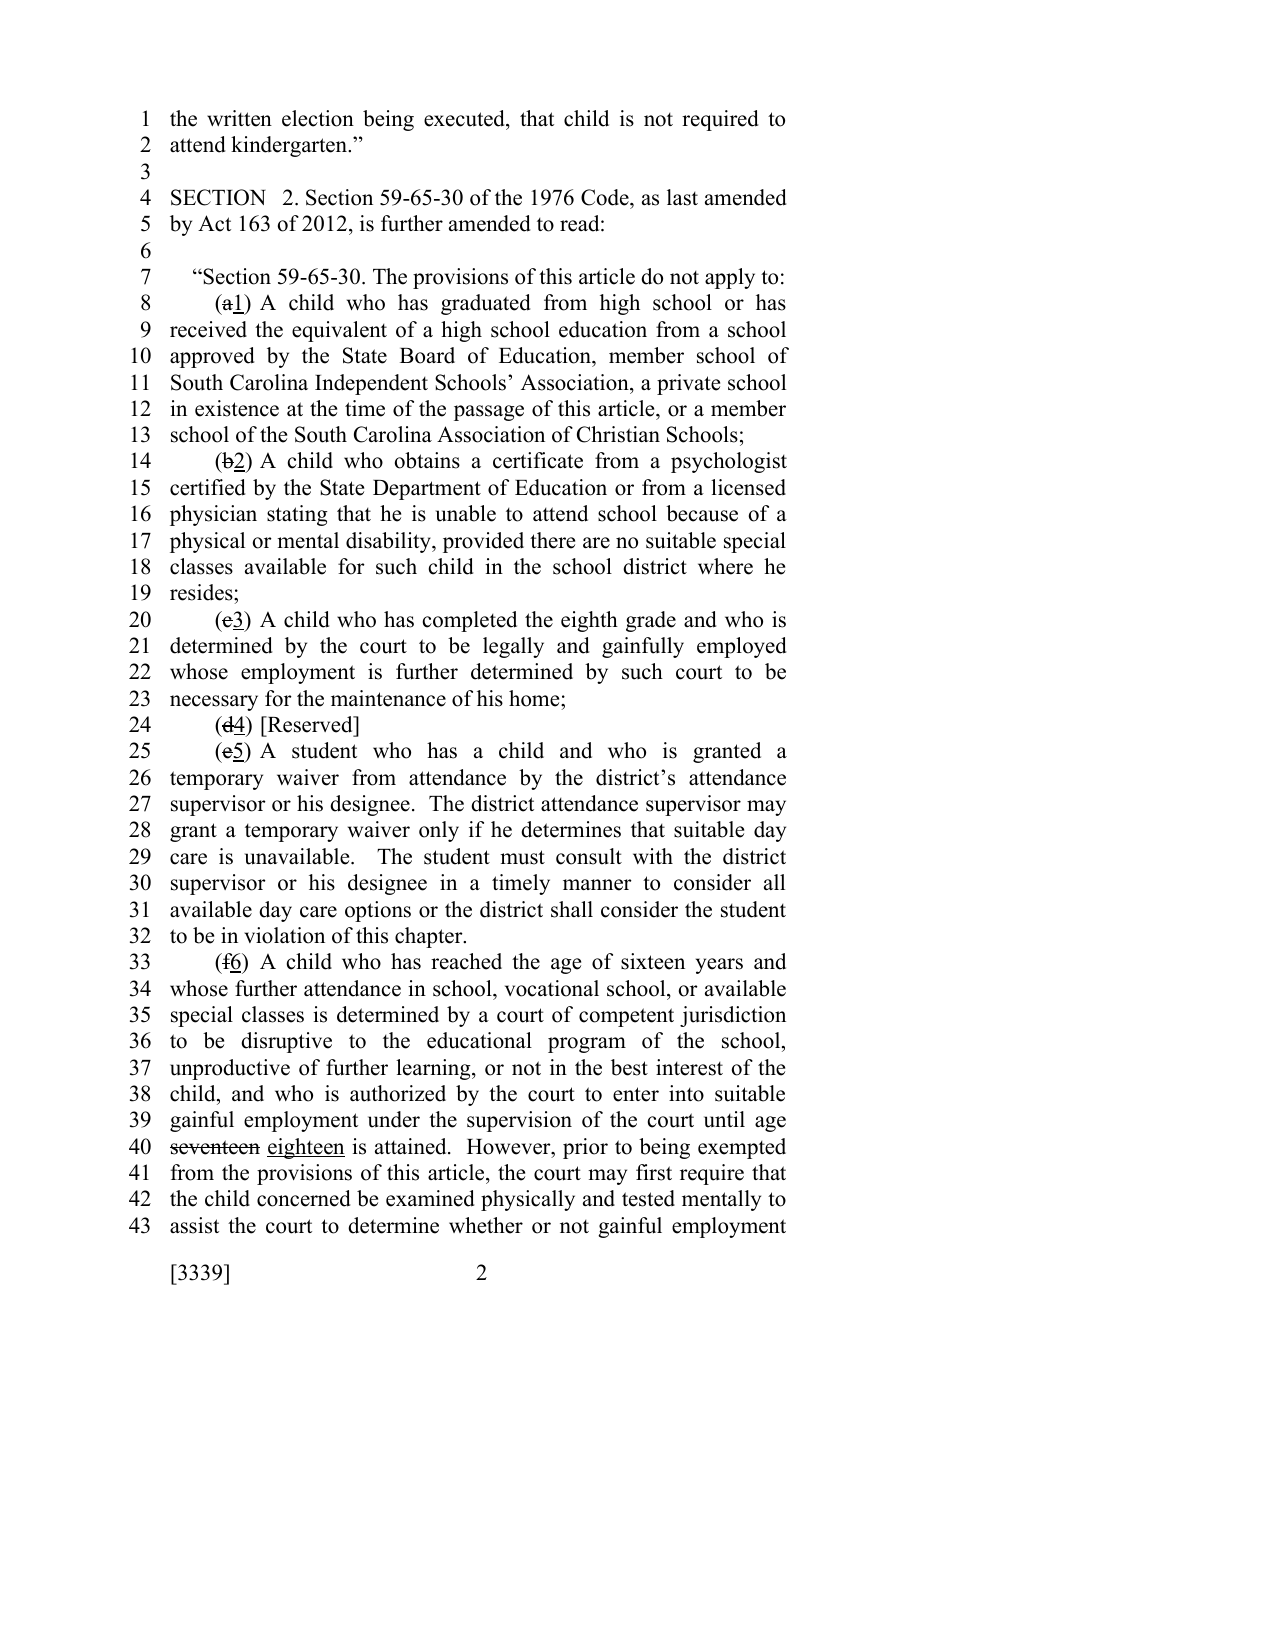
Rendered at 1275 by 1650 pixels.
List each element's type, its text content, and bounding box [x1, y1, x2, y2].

text SECTION 2. Section 59-65-30 of the 1976 Code, as last amended by Act 163 of 2012, is further amended to read: [169, 184, 787, 237]
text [169, 105, 787, 158]
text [169, 948, 787, 1238]
text “Section 59-65-30. The provisions of this article do not apply to: [169, 263, 787, 289]
text (c3) A child who has completed the eighth grade and who is determined by the court to be legally and gainfully employed whose employment is further determined by such court to be necessary for the maintenance of his home; [169, 606, 787, 711]
text (d4) [Reserved] [169, 711, 787, 737]
text (a1) A child who has graduated from high school or has received the equivalent of a high school education from a school approved by the State Board of Education, member school of South Carolina Independent Schools’ Association, a private school in existence at the time of the passage of this article, or a member school of the South Carolina Association of Christian Schools; [169, 289, 787, 448]
text (e5) A student who has a child and who is granted a temporary waiver from attendance by the district’s attendance supervisor or his designee. The district attendance supervisor may grant a temporary waiver only if he determines that suitable day care is unavailable. The student must consult with the district supervisor or his designee in a timely manner to consider all available day care options or the district shall consider the student to be in violation of this chapter. [169, 737, 787, 948]
text (b2) A child who obtains a certificate from a psychologist certified by the State Department of Education or from a licensed physician stating that he is unable to attend school because of a physical or mental disability, provided there are no suitable special classes available for such child in the school district where he resides; [169, 448, 787, 606]
